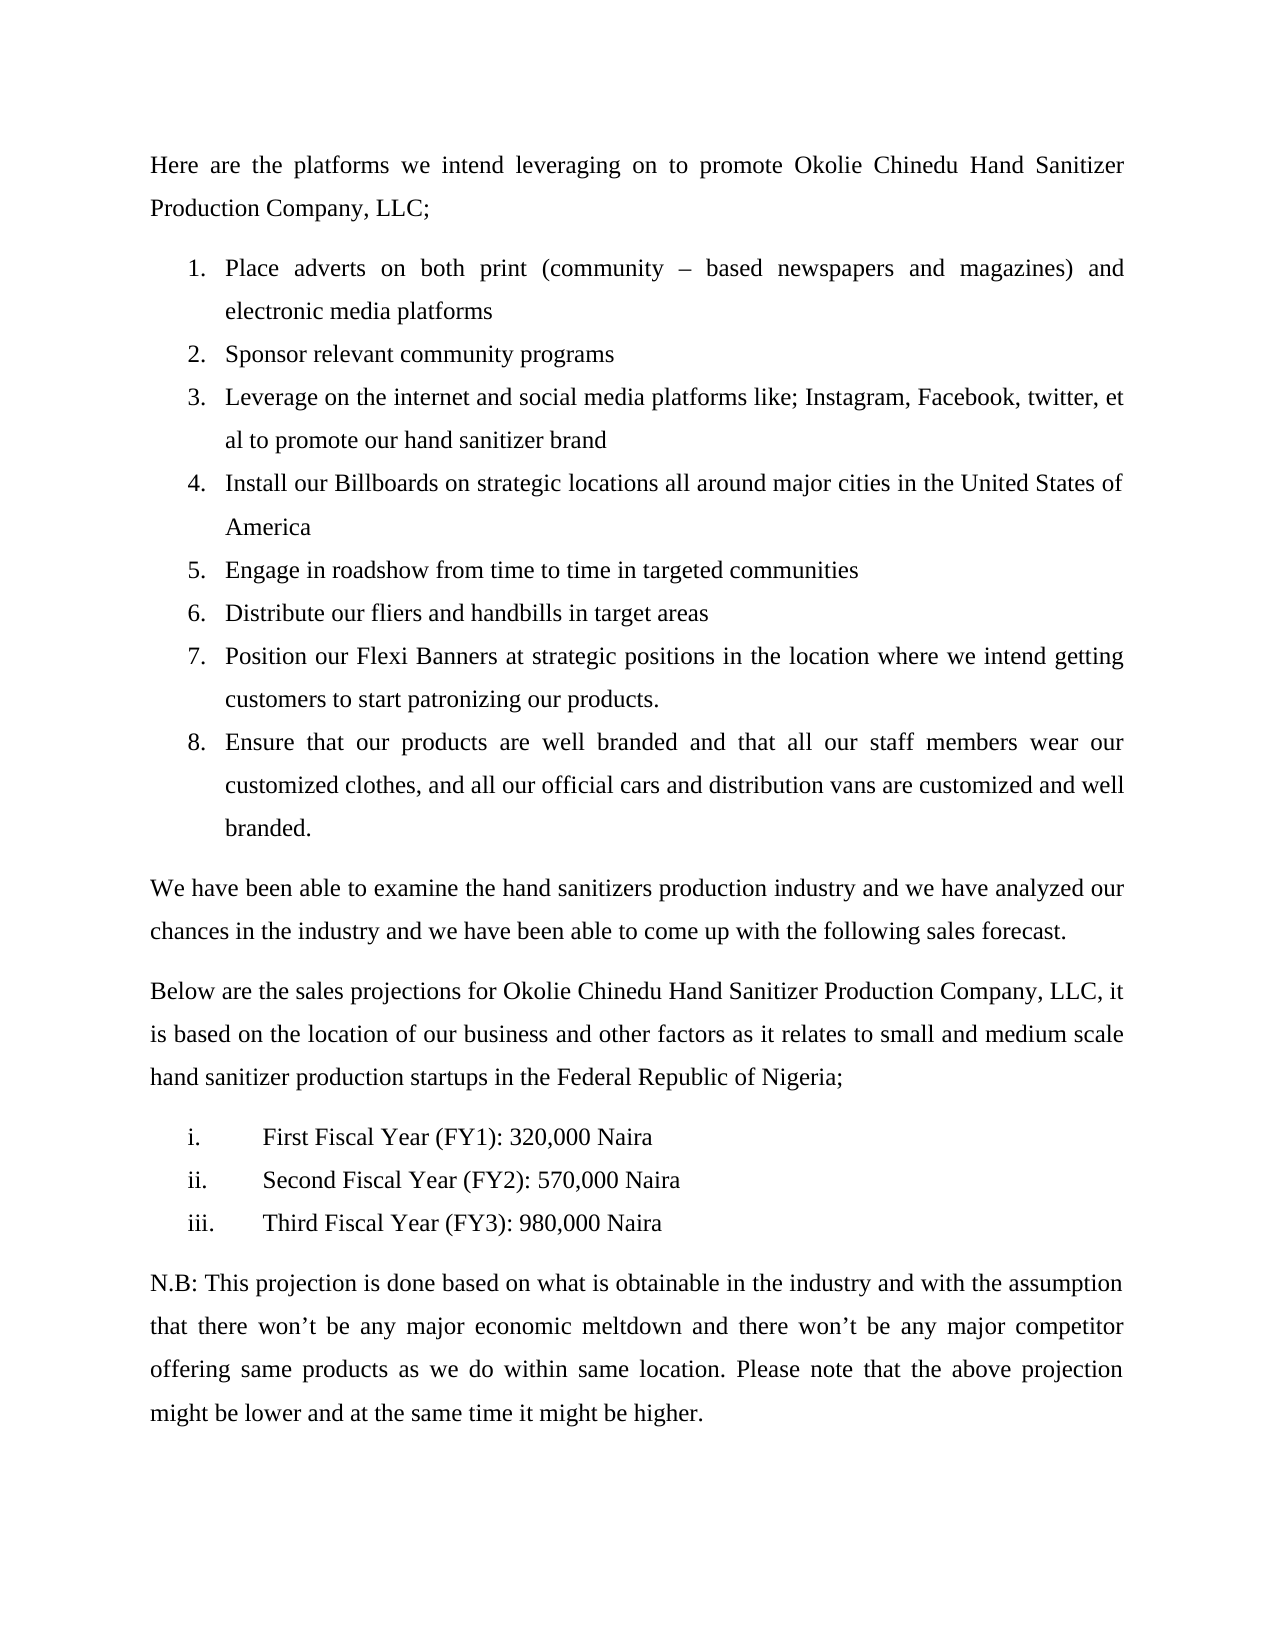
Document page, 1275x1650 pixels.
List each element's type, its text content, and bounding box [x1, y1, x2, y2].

list Engage in roadshow from time to time in targeted communities [187, 555, 1125, 583]
list Ensure that our products are well branded and that all our staff members wear our customized clothes, and all our official cars and distribution vans are customized and well branded. [187, 727, 1125, 842]
list Leverage on the internet and social media platforms like; Instagram, Facebook, twitter, et al to promote our hand sanitizer brand [187, 382, 1125, 454]
list Place adverts on both print (community – based newspapers and magazines) and electronic media platforms [187, 253, 1125, 325]
text Below are the sales projections for Okolie Chinedu Hand Sanitizer Production Company, LLC, it is based on the location of our business and other factors as it relates to small and medium scale hand sanitizer production startups in the Federal Republic of Nigeria; [150, 976, 1125, 1091]
list Install our Billboards on strategic locations all around major cities in the United States of America [187, 468, 1125, 540]
list Distribute our fliers and handbills in target areas [187, 598, 1125, 627]
list Position our Flexi Banners at strategic positions in the location where we intend getting customers to start patronizing our products. [187, 641, 1125, 713]
list Sponsor relevant community programs [187, 339, 1125, 368]
text We have been able to examine the hand sanitizers production industry and we have analyzed our chances in the industry and we have been able to come up with the following sales forecast. [150, 873, 1125, 945]
text Here are the platforms we intend leveraging on to promote Okolie Chinedu Hand Sanitizer Production Company, LLC; [150, 150, 1125, 222]
list Second Fiscal Year (FY2): 570,000 Naira [187, 1165, 1125, 1194]
text N.B: This projection is done based on what is obtainable in the industry and with the assumption that there won’t be any major economic meltdown and there won’t be any major competitor offering same products as we do within same location. Please note that the above projection might be lower and at the same time it might be higher. [150, 1268, 1125, 1426]
list Third Fiscal Year (FY3): 980,000 Naira [187, 1208, 1125, 1237]
list First Fiscal Year (FY1): 320,000 Naira [187, 1122, 1125, 1151]
